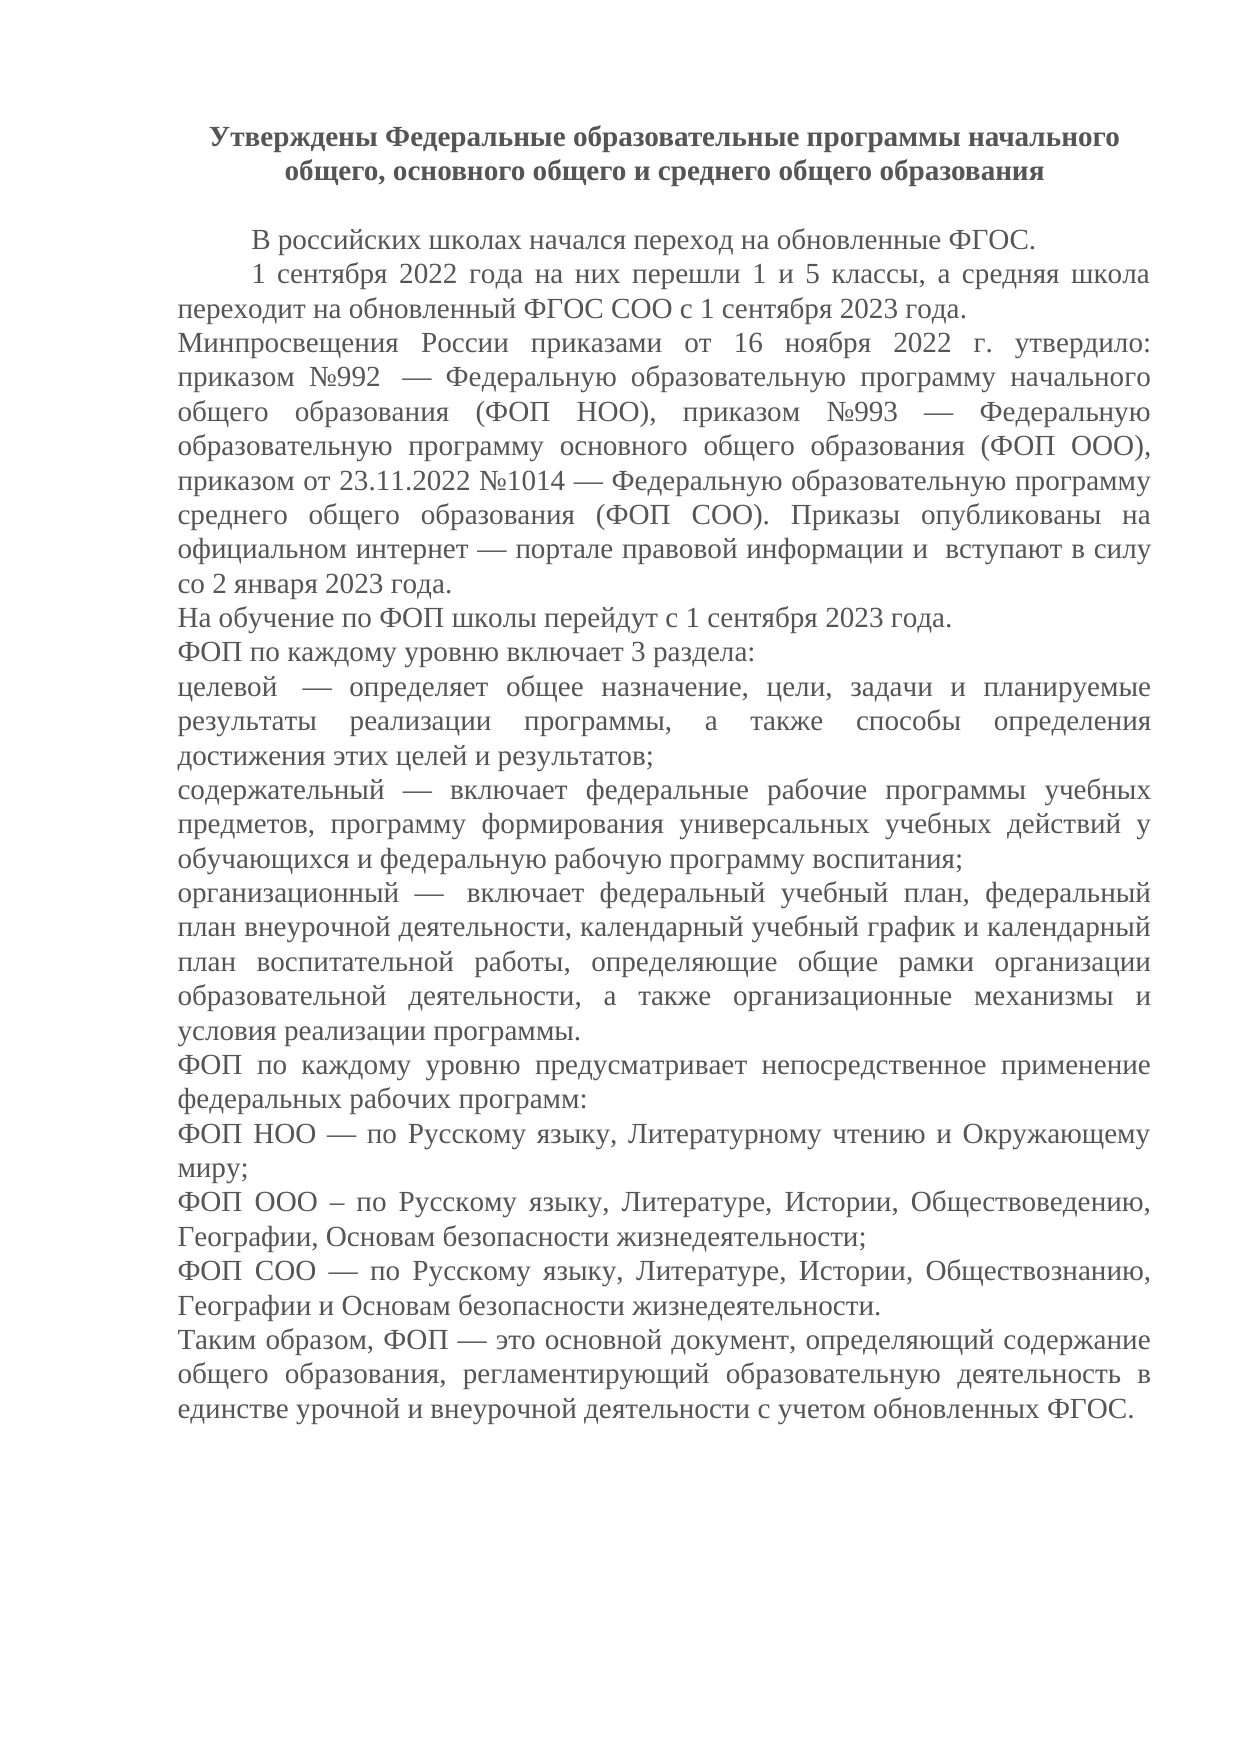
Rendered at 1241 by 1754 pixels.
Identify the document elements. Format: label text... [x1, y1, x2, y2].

text ФОП по каждому уровню включает 3 раздела: [177, 634, 1152, 668]
text 1 сентября 2022 года на них перешли 1 и 5 классы, а средняя школа переходит на обновленный ФГОС СОО с 1 сентября 2023 года. [177, 256, 1152, 324]
text Минпросвещения России приказами от 16 ноября 2022 г. утвердило: приказом №992 — Федеральную образовательную программу начального общего образования (ФОП НОО), приказом №993 — Федеральную образовательную программу основного общего образования (ФОП ООО), приказом от 23.11.2022 №1014 — Федеральную образовательную программу среднего общего образования (ФОП СОО). Приказы опубликованы на официальном интернет — портале правовой информации и вступают в силу со 2 января 2023 года. [177, 324, 1152, 599]
text В российских школах начался переход на обновленные ФГОС. [177, 221, 1152, 256]
text ФОП СОО — по Русскому языку, Литературе, Истории, Обществознанию, Географии и Основам безопасности жизнедеятельности. [177, 1252, 1152, 1321]
text организационный — включает федеральный учебный план, федеральный план внеурочной деятельности, календарный учебный график и календарный план воспитательной работы, определяющие общие рамки организации образовательной деятельности, а также организационные механизмы и условия реализации программы. [177, 874, 1152, 1046]
text содержательный — включает федеральные рабочие программы учебных предметов, программу формирования универсальных учебных действий у обучающихся и федеральную рабочую программу воспитания; [177, 771, 1152, 874]
text ФОП по каждому уровню предусматривает непосредственное применение федеральных рабочих программ: [177, 1046, 1152, 1115]
text ФОП ООО – по Русскому языку, Литературе, Истории, Обществоведению, Географии, Основам безопасности жизнедеятельности; [177, 1184, 1152, 1252]
text ФОП НОО — по Русскому языку, Литературному чтению и Окружающему миру; [177, 1115, 1152, 1184]
text Утверждены Федеральные образовательные программы начального общего, основного общего и среднего общего образования [177, 118, 1152, 187]
text На обучение по ФОП школы перейдут с 1 сентября 2023 года. [177, 599, 1152, 634]
text Таким образом, ФОП — это основной документ, определяющий содержание общего образования, регламентирующий образовательную деятельность в единстве урочной и внеурочной деятельности с учетом обновленных ФГОС. [177, 1321, 1152, 1424]
text целевой — определяет общее назначение, цели, задачи и планируемые результаты реализации программы, а также способы определения достижения этих целей и результатов; [177, 668, 1152, 771]
